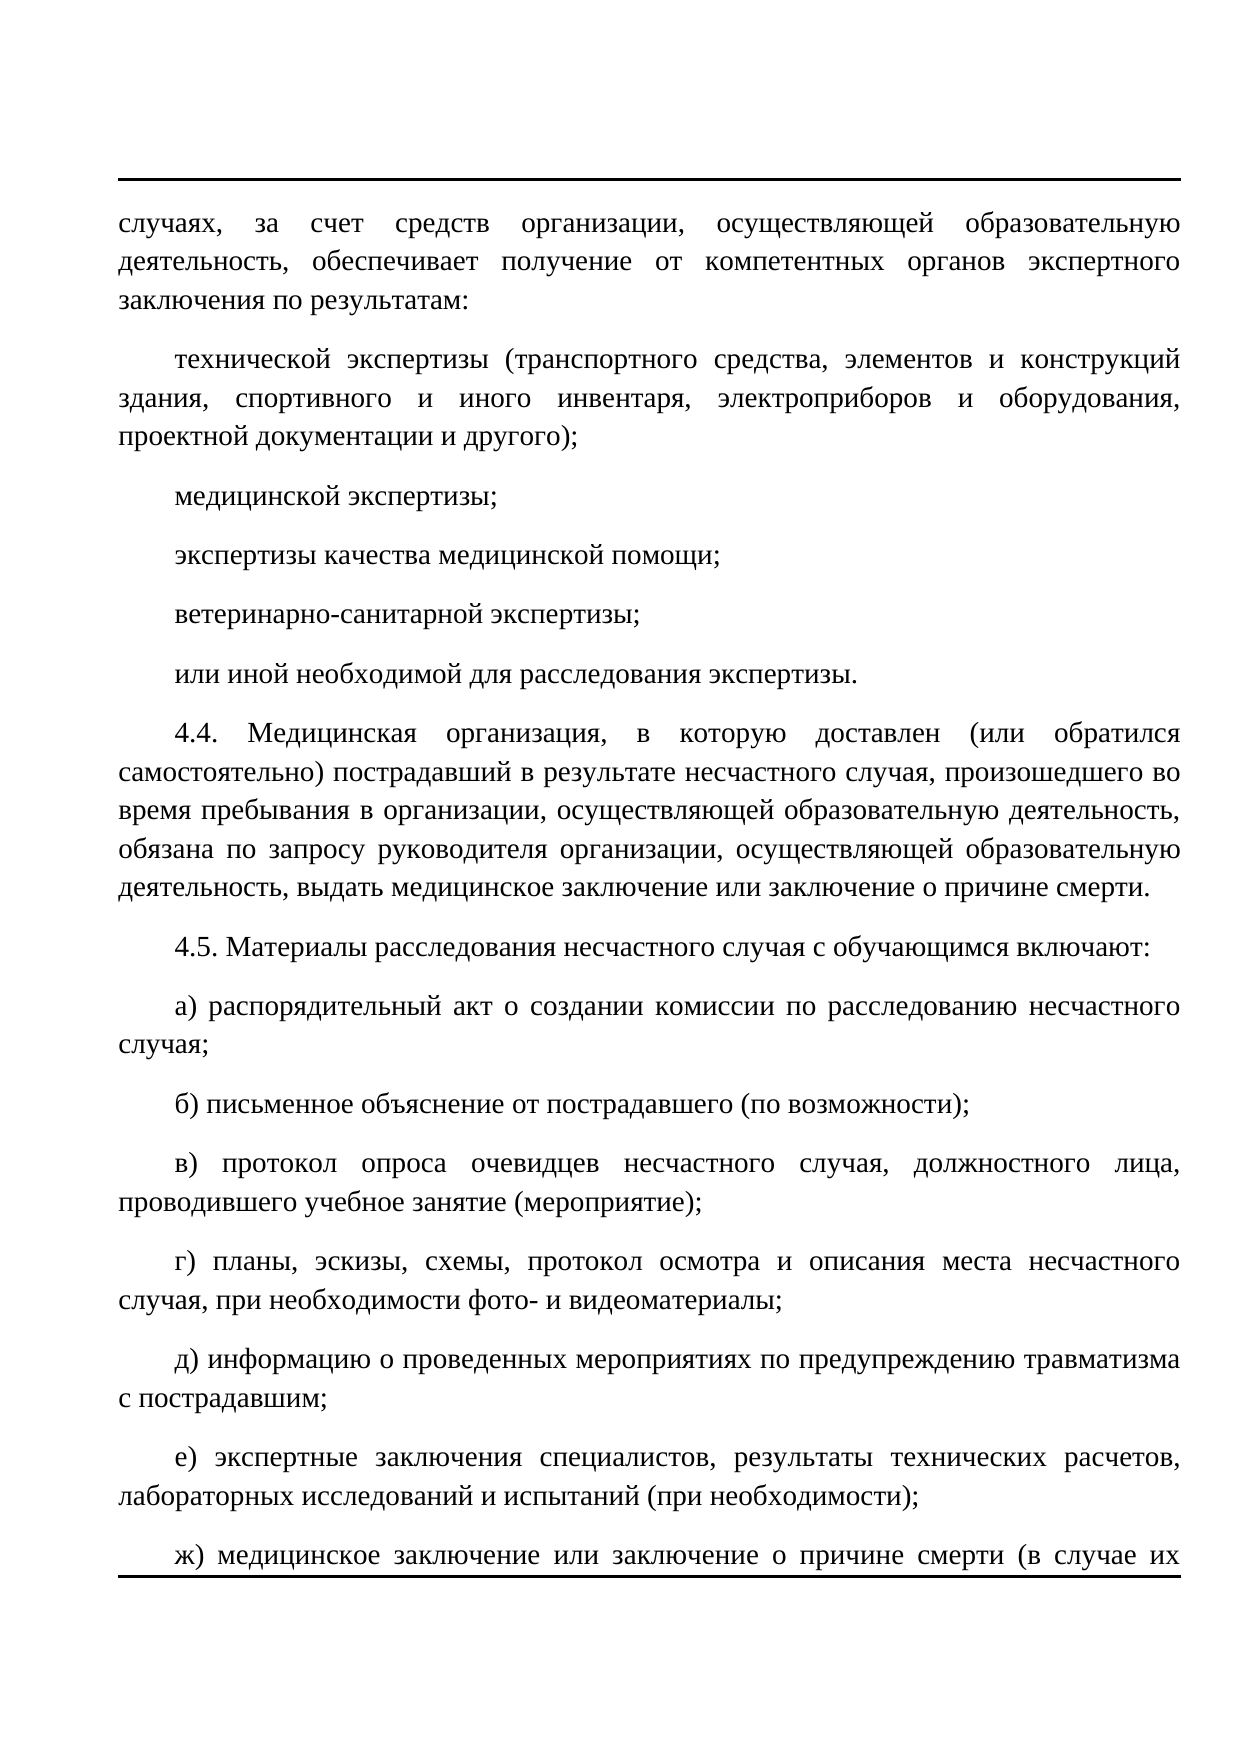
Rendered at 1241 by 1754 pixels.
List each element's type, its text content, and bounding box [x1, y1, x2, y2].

text в) протокол опроса очевидцев несчастного случая, должностного лица, проводившего учебное занятие (мероприятие); [118, 1145, 1181, 1217]
text технической экспертизы (транспортного средства, элементов и конструкций здания, спортивного и иного инвентаря, электроприборов и оборудования, проектной документации и другого); [118, 341, 1181, 452]
text экспертизы качества медицинской помощи; [118, 537, 1181, 571]
text б) письменное объяснение от пострадавшего (по возможности); [118, 1086, 1181, 1119]
text а) распорядительный акт о создании комиссии по расследованию несчастного случая; [118, 988, 1181, 1060]
text или иной необходимой для расследования экспертизы. [118, 656, 1181, 689]
text ветеринарно-санитарной экспертизы; [118, 596, 1181, 630]
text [118, 205, 1181, 315]
text д) информацию о проведенных мероприятиях по предупреждению травматизма с пострадавшим; [118, 1341, 1181, 1413]
text 4.4. Медицинская организация, в которую доставлен (или обратился самостоятельно) пострадавший в результате несчастного случая, произошедшего во время пребывания в организации, осуществляющей образовательную деятельность, обязана по запросу руководителя организации, осуществляющей образовательную деятельность, выдать медицинское заключение или заключение о причине смерти. [118, 715, 1181, 903]
text медицинской экспертизы; [118, 478, 1181, 511]
text е) экспертные заключения специалистов, результаты технических расчетов, лабораторных исследований и испытаний (при необходимости); [118, 1439, 1181, 1511]
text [118, 1537, 1181, 1571]
text 4.5. Материалы расследования несчастного случая с обучающимся включают: [118, 929, 1181, 962]
text г) планы, эскизы, схемы, протокол осмотра и описания места несчастного случая, при необходимости фото- и видеоматериалы; [118, 1243, 1181, 1315]
